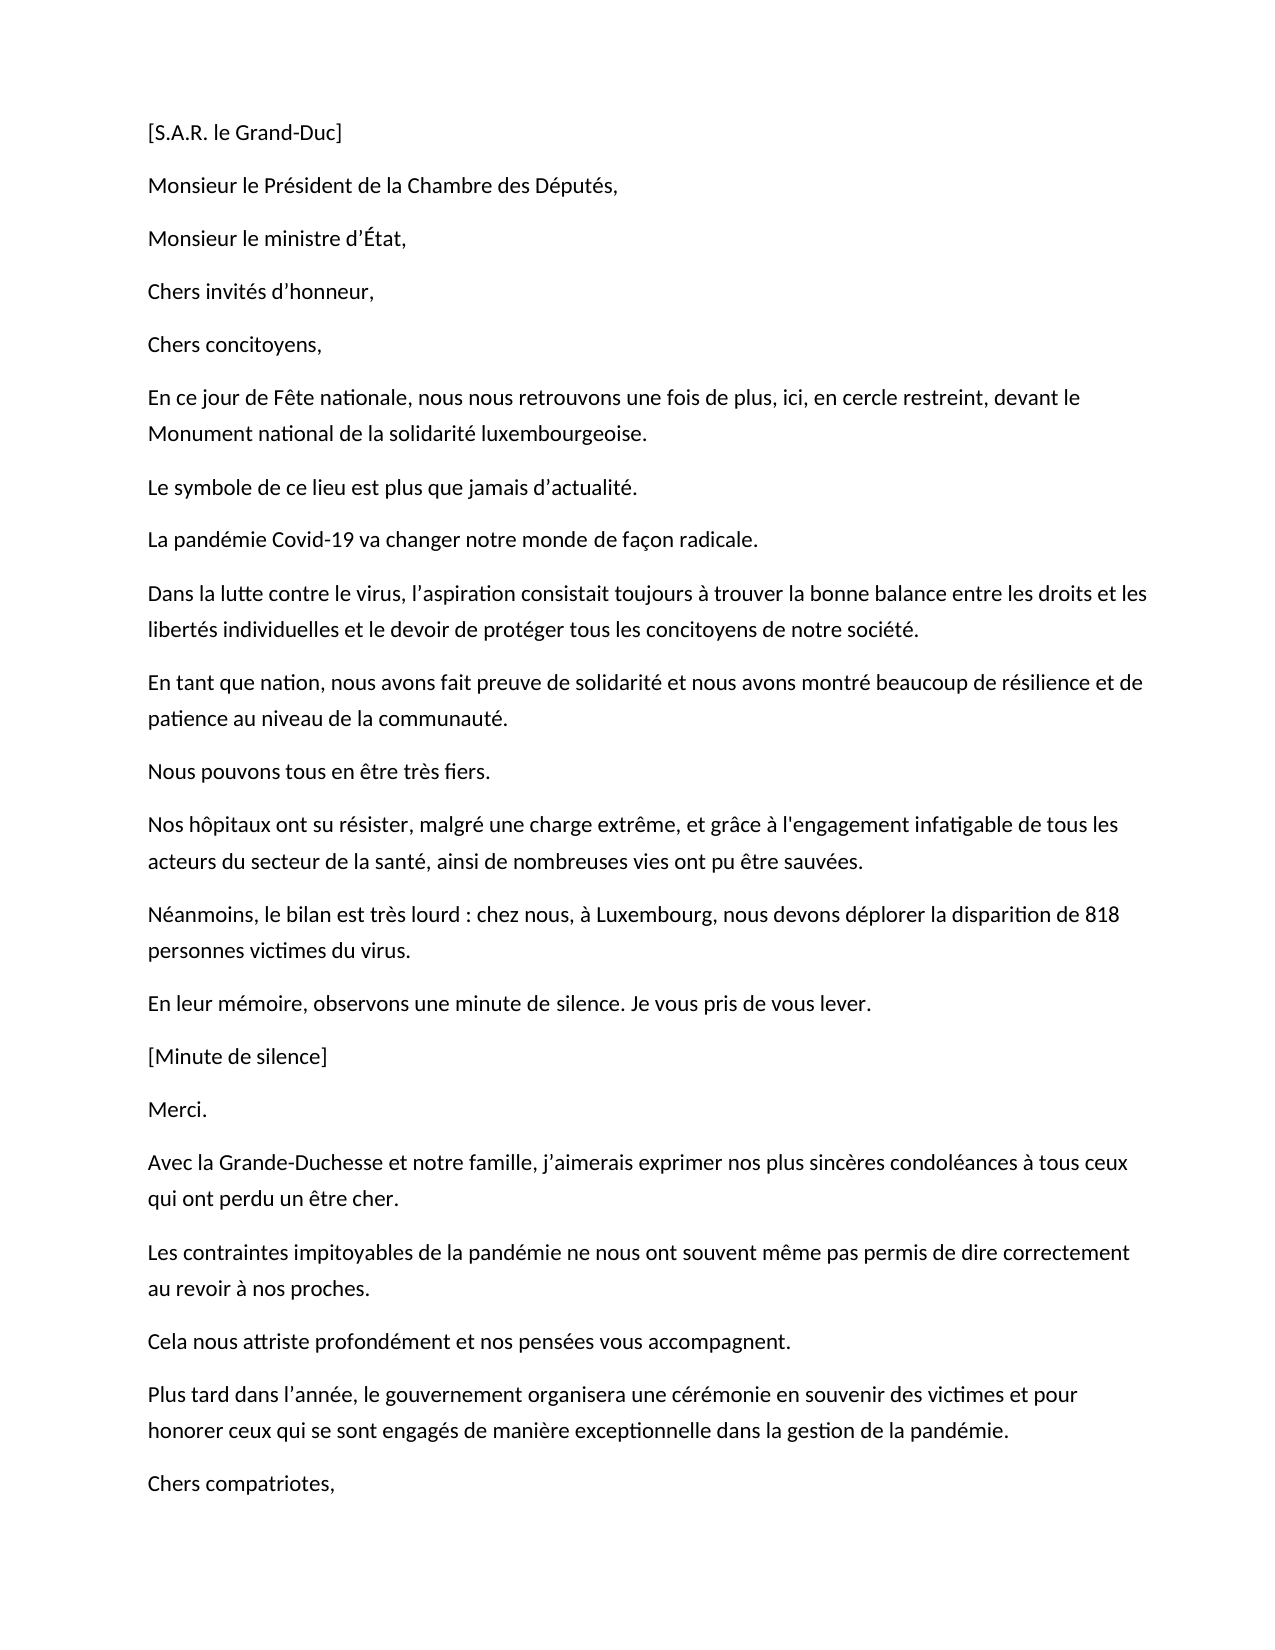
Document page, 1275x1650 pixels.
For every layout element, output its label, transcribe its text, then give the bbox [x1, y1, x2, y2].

text Nous pouvons tous en être très fiers. [148, 757, 1157, 785]
text En leur mémoire, observons une minute de silence. Je vous pris de vous lever. [148, 989, 1157, 1017]
text [Minute de silence] [148, 1042, 1157, 1070]
text Plus tard dans l’année, le gouvernement organisera une cérémonie en souvenir des victimes et pour honorer ceux qui se sont engagés de manière exceptionnelle dans la gestion de la pandémie. [148, 1380, 1157, 1444]
text Cela nous attriste profondément et nos pensées vous accompagnent. [148, 1327, 1157, 1355]
text Chers concitoyens, [148, 330, 1157, 358]
text Chers invités d’honneur, [148, 277, 1157, 305]
text Avec la Grande-Duchesse et notre famille, j’aimerais exprimer nos plus sincères condoléances à tous ceux qui ont perdu un être cher. [148, 1148, 1157, 1213]
text Nos hôpitaux ont su résister, malgré une charge extrême, et grâce à l'engagement infatigable de tous les acteurs du secteur de la santé, ainsi de nombreuses vies ont pu être sauvées. [148, 810, 1157, 875]
text La pandémie Covid-19 va changer notre monde de façon radicale. [148, 526, 1157, 554]
text Merci. [148, 1095, 1157, 1123]
text Néanmoins, le bilan est très lourd : chez nous, à Luxembourg, nous devons déplorer la disparition de 818 personnes victimes du virus. [148, 900, 1157, 964]
text Monsieur le ministre d’État, [148, 224, 1157, 252]
text En tant que nation, nous avons fait preuve de solidarité et nous avons montré beaucoup de résilience et de patience au niveau de la communauté. [148, 668, 1157, 732]
text Les contraintes impitoyables de la pandémie ne nous ont souvent même pas permis de dire correctement au revoir à nos proches. [148, 1238, 1157, 1302]
text Le symbole de ce lieu est plus que jamais d’actualité. [148, 473, 1157, 501]
text [S.A.R. le Grand-Duc] [148, 118, 1157, 146]
text Monsieur le Président de la Chambre des Députés, [148, 171, 1157, 199]
text Chers compatriotes, [148, 1469, 1157, 1497]
text En ce jour de Fête nationale, nous nous retrouvons une fois de plus, ici, en cercle restreint, devant le Monument national de la solidarité luxembourgeoise. [148, 383, 1157, 448]
text Dans la lutte contre le virus, l’aspiration consistait toujours à trouver la bonne balance entre les droits et les libertés individuelles et le devoir de protéger tous les concitoyens de notre société. [148, 579, 1157, 643]
